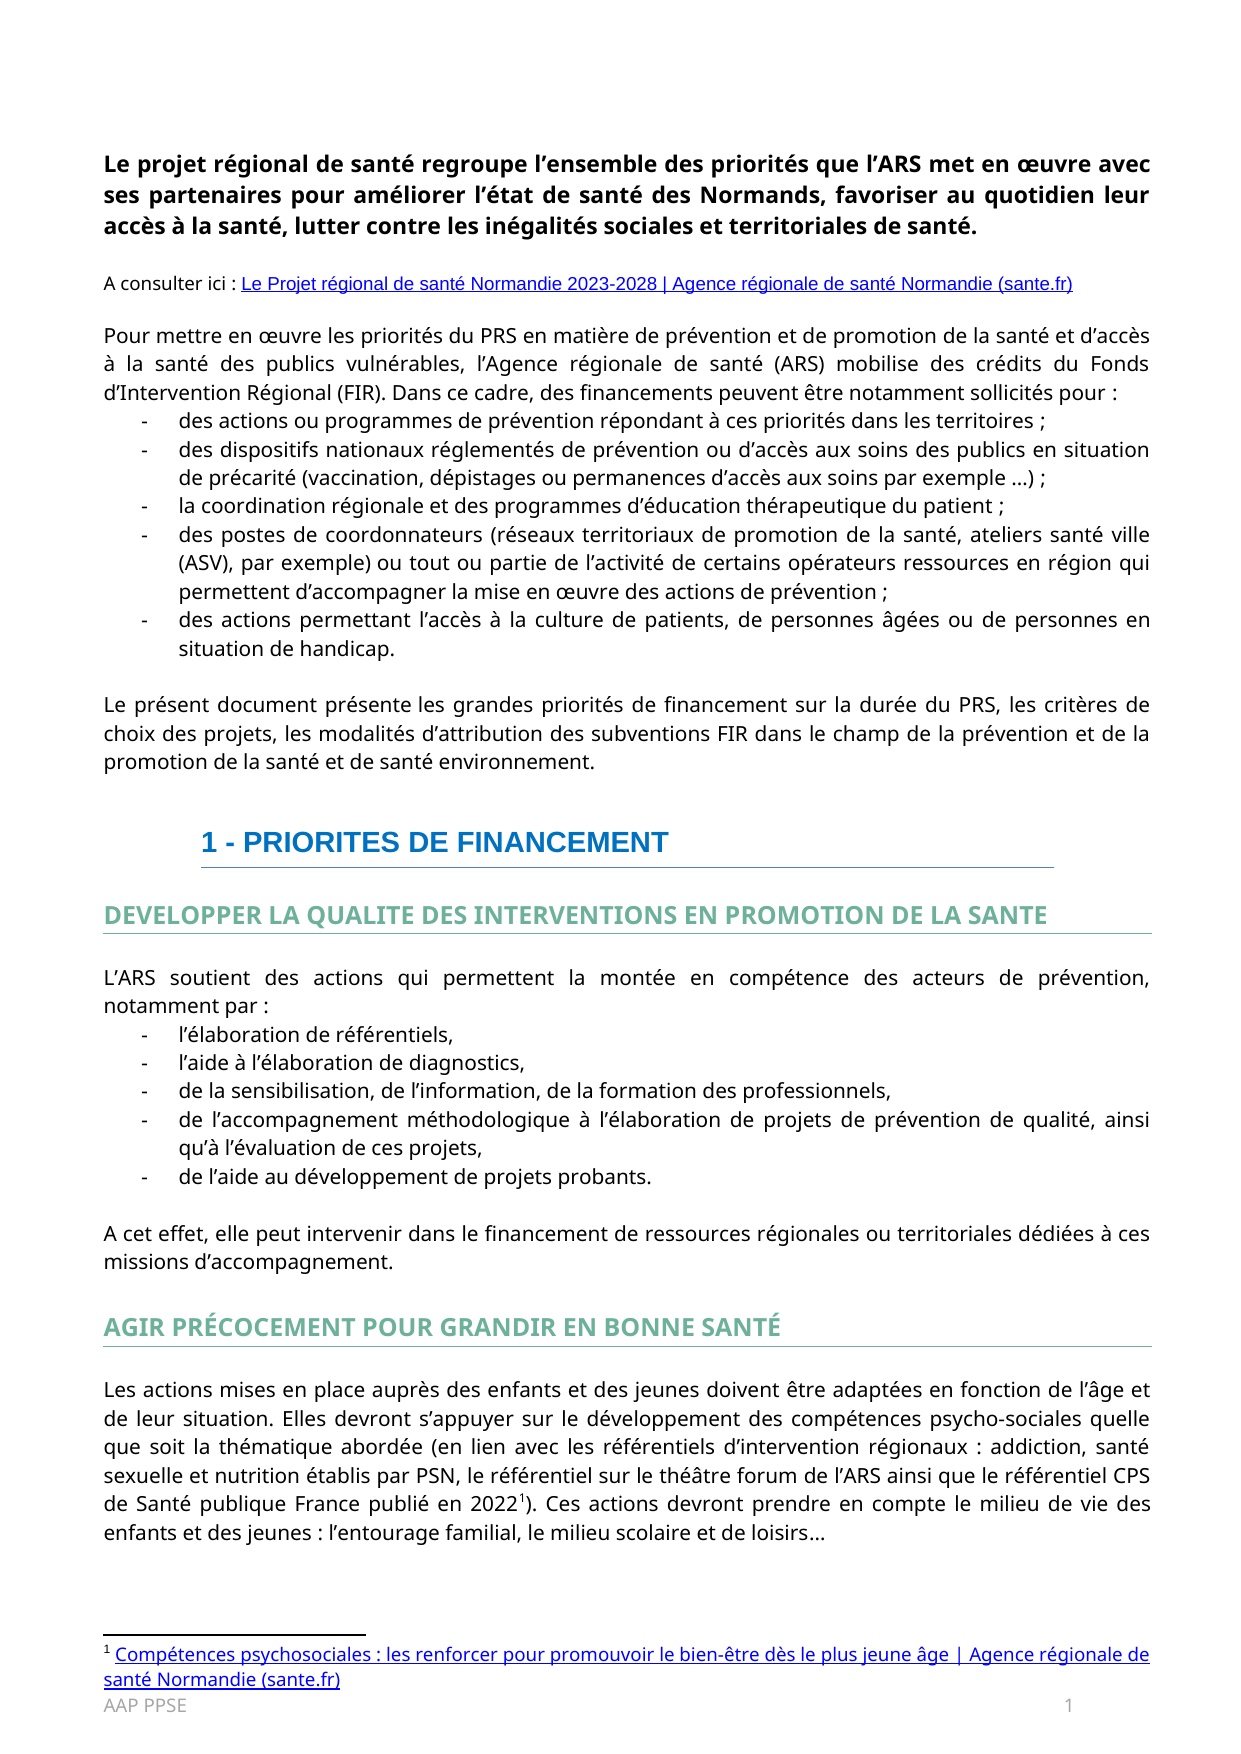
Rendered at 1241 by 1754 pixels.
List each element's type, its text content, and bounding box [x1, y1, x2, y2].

text 1 - PRIORITES DE FINANCEMENT [201, 825, 1054, 867]
text Le présent document présente les grandes priorités de financement sur la durée du PRS, les critères de choix des projets, les modalités d’attribution des subventions FIR dans le champ de la prévention et de la promotion de la santé et de santé environnement. [103, 691, 1152, 776]
list des postes de coordonnateurs (réseaux territoriaux de promotion de la santé, ateliers santé ville (ASV), par exemple) ou tout ou partie de l’activité de certains opérateurs ressources en région qui permettent d’accompagner la mise en œuvre des actions de prévention ; [141, 520, 1152, 605]
text A consulter ici : Le Projet régional de santé Normandie 2023-2028 | Agence régionale de santé Normandie (sante.fr) [103, 270, 1152, 295]
text Les actions mises en place auprès des enfants et des jeunes doivent être adaptées en fonction de l’âge et de leur situation. Elles devront s’appuyer sur le développement des compétences psycho-sociales quelle que soit la thématique abordée (en lien avec les référentiels d’intervention régionaux : addiction, santé sexuelle et nutrition établis par PSN, le référentiel sur le théâtre forum de l’ARS ainsi que le référentiel CPS de Santé publique France publié en 2022). Ces actions devront prendre en compte le milieu de vie des enfants et des jeunes : l’entourage familial, le milieu scolaire et de loisirs… [103, 1375, 1152, 1546]
list des dispositifs nationaux réglementés de prévention ou d’accès aux soins des publics en situation de précarité (vaccination, dépistages ou permanences d’accès aux soins par exemple …) ; [141, 435, 1152, 492]
list de l’aide au développement de projets probants. [141, 1162, 1152, 1190]
text AGIR PRÉCOCEMENT POUR GRANDIR EN BONNE SANTÉ [103, 1310, 1152, 1346]
list l’élaboration de référentiels, [141, 1020, 1152, 1048]
text A cet effet, elle peut intervenir dans le financement de ressources régionales ou territoriales dédiées à ces missions d’accompagnement. [103, 1219, 1152, 1276]
text Pour mettre en œuvre les priorités du PRS en matière de prévention et de promotion de la santé et d’accès à la santé des publics vulnérables, l’Agence régionale de santé (ARS) mobilise des crédits du Fonds d’Intervention Régional (FIR). Dans ce cadre, des financements peuvent être notamment sollicités pour : [103, 321, 1152, 406]
text Le projet régional de santé regroupe l’ensemble des priorités que l’ARS met en œuvre avec ses partenaires pour améliorer l’état de santé des Normands, favoriser au quotidien leur accès à la santé, lutter contre les inégalités sociales et territoriales de santé. [103, 148, 1152, 241]
list de l’accompagnement méthodologique à l’élaboration de projets de prévention de qualité, ainsi qu’à l’évaluation de ces projets, [141, 1105, 1152, 1162]
text DEVELOPPER LA QUALITE DES INTERVENTIONS EN PROMOTION DE LA SANTE [103, 897, 1152, 933]
list l’aide à l’élaboration de diagnostics, [141, 1048, 1152, 1077]
list la coordination régionale et des programmes d’éducation thérapeutique du patient ; [141, 492, 1152, 520]
list des actions ou programmes de prévention répondant à ces priorités dans les territoires ; [141, 406, 1152, 435]
list de la sensibilisation, de l’information, de la formation des professionnels, [141, 1077, 1152, 1105]
list des actions permettant l’accès à la culture de patients, de personnes âgées ou de personnes en situation de handicap. [141, 605, 1152, 662]
text L’ARS soutient des actions qui permettent la montée en compétence des acteurs de prévention, notamment par : [103, 963, 1152, 1020]
